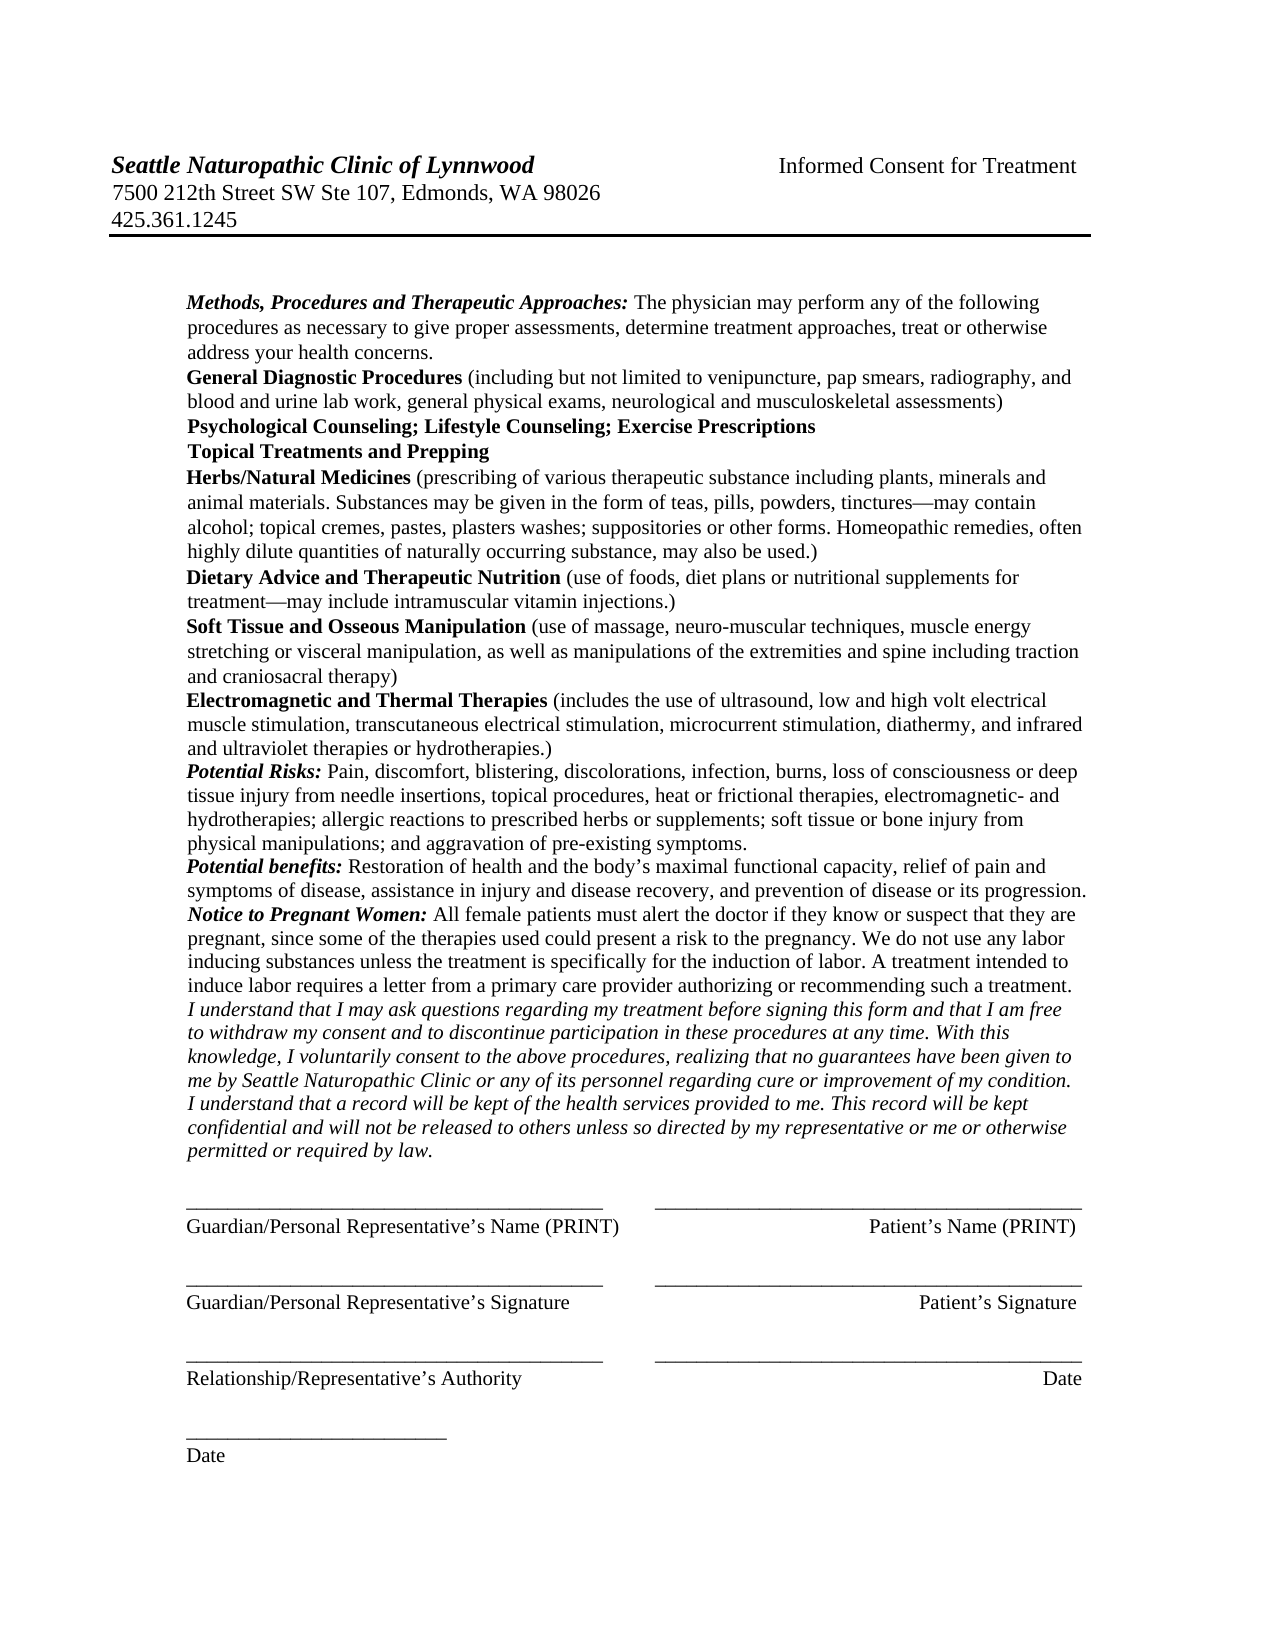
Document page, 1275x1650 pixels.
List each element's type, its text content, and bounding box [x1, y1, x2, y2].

text Potential benefits: Restoration of health and the body’s maximal functional capacity, relief of pain and symptoms of disease, assistance in injury and disease recovery, and prevention of disease or its progression. [186, 855, 1088, 902]
text Electromagnetic and Thermal Therapies (includes the use of ultrasound, low and high volt electrical muscle stimulation, transcutaneous electrical stimulation, microcurrent stimulation, diathermy, and infrared and ultraviolet therapies or hydrotherapies.) [186, 689, 1088, 760]
text Guardian/Personal Representative’s Signature Patient’s Signature [186, 1290, 1088, 1314]
text Potential Risks: Pain, discomfort, blistering, discolorations, infection, burns, loss of consciousness or deep tissue injury from needle insertions, topical procedures, heat or frictional therapies, electromagnetic- and hydrotherapies; allergic reactions to prescribed herbs or supplements; soft tissue or bone injury from physical manipulations; and aggravation of pre-existing symptoms. [186, 760, 1088, 855]
text Soft Tissue and Osseous Manipulation (use of massage, neuro-muscular techniques, muscle energy stretching or visceral manipulation, as well as manipulations of the extremities and spine including traction and craniosacral therapy) [186, 614, 1088, 688]
text Relationship/Representative’s Authority Date [186, 1366, 1088, 1390]
text Herbs/Natural Medicines (prescribing of various therapeutic substance including plants, minerals and animal materials. Substances may be given in the form of teas, pills, powders, tinctures—may contain alcohol; topical cremes, pastes, plasters washes; suppositories or other forms. Homeopathic remedies, often highly dilute quantities of naturally occurring substance, may also be used.) [186, 465, 1088, 563]
text ________________________________________ _________________________________________ [186, 1188, 1088, 1212]
text ________________________________________ _________________________________________ [186, 1265, 1088, 1289]
text Notice to Pregnant Women: All female patients must alert the doctor if they know or suspect that they are pregnant, since some of the therapies used could present a risk to the pregnancy. We do not use any labor inducing substances unless the treatment is specifically for the induction of labor. A treatment intended to induce labor requires a letter from a primary care provider authorizing or recommending such a treatment. I understand that I may ask questions regarding my treatment before signing this form and that I am free to withdraw my consent and to discontinue participation in these procedures at any time. With this knowledge, I voluntarily consent to the above procedures, realizing that no guarantees have been given to me by Seattle Naturopathic Clinic or any of its personnel regarding cure or improvement of my condition. I understand that a record will be kept of the health services provided to me. This record will be kept confidential and will not be released to others unless so directed by my representative or me or otherwise permitted or required by law. [187, 902, 1085, 1162]
text Methods, Procedures and Therapeutic Approaches: The physician may perform any of the following procedures as necessary to give proper assessments, determine treatment approaches, treat or otherwise address your health concerns. [186, 290, 1048, 364]
text Date [186, 1443, 1088, 1467]
text ________________________________________ _________________________________________ [186, 1341, 1088, 1365]
text 425.361.1245 [111, 207, 1088, 233]
subtitle Topical Treatments and Prepping [187, 439, 1088, 463]
text Seattle Naturopathic Clinic of Lynnwood Informed Consent for Treatment 7500 212th Street SW Ste 107, Edmonds, WA 98026 [111, 150, 1088, 206]
text General Diagnostic Procedures (including but not limited to venipuncture, pap smears, radiography, and blood and urine lab work, general physical exams, neurological and musculoskeletal assessments) Psychological Counseling; Lifestyle Counseling; Exercise Prescriptions [186, 365, 1073, 438]
text Dietary Advice and Therapeutic Nutrition (use of foods, diet plans or nutritional supplements for treatment—may include intramuscular vitamin injections.) [186, 564, 1088, 613]
text Guardian/Personal Representative’s Name (PRINT) Patient’s Name (PRINT) [186, 1214, 1088, 1238]
text _________________________ [186, 1417, 1088, 1442]
